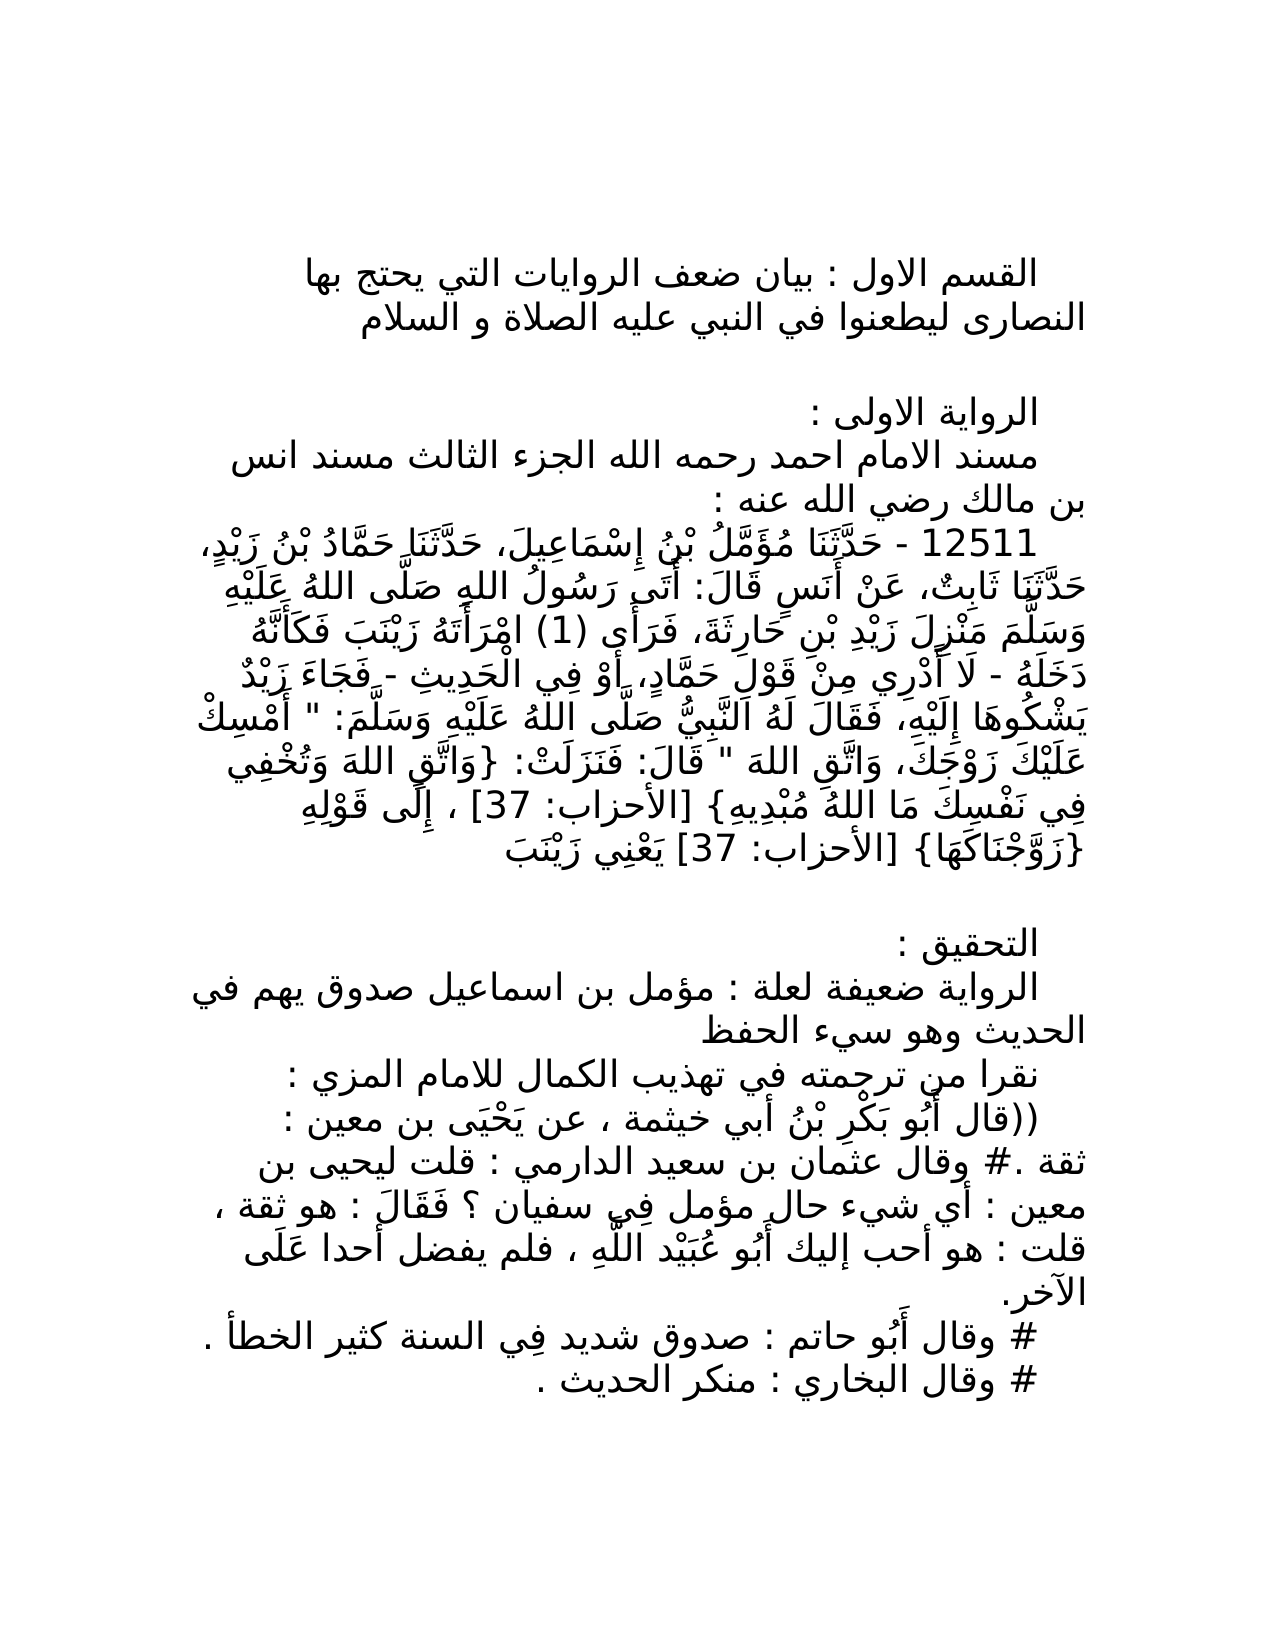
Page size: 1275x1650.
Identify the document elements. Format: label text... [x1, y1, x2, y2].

text # وقال أَبُو حاتم : صدوق شديد فِي السنة كثير الخطأ . [187, 1314, 1087, 1358]
text مسند الامام احمد رحمه الله الجزء الثالث مسند انس بن مالك رضي الله عنه : [187, 434, 1087, 521]
text # وقال البخاري : منكر الحديث . [187, 1358, 1087, 1402]
text التحقيق : [187, 922, 1087, 965]
text نقرا من ترجمته في تهذيب الكمال للامام المزي : [187, 1052, 1087, 1096]
text الرواية ضعيفة لعلة : مؤمل بن اسماعيل صدوق يهم في الحديث وهو سيء الحفظ [187, 965, 1087, 1052]
text الرواية الاولى : [187, 390, 1087, 434]
text 12511 - حَدَّثَنَا مُؤَمَّلُ بْنُ إِسْمَاعِيلَ، حَدَّثَنَا حَمَّادُ بْنُ زَيْدٍ، حَدَّثَنَا ثَابِتٌ، عَنْ أَنَسٍ قَالَ: أَتَى رَسُولُ اللهِ صَلَّى اللهُ عَلَيْهِ وَسَلَّمَ مَنْزِلَ زَيْدِ بْنِ حَارِثَةَ، فَرَأَى (1) امْرَأَتَهُ زَيْنَبَ فَكَأَنَّهُ دَخَلَهُ - لَا أَدْرِي مِنْ قَوْلِ حَمَّادٍ، أَوْ فِي الْحَدِيثِ - فَجَاءَ زَيْدٌ يَشْكُوهَا إِلَيْهِ، فَقَالَ لَهُ النَّبِيُّ صَلَّى اللهُ عَلَيْهِ وَسَلَّمَ: " أَمْسِكْ عَلَيْكَ زَوْجَكَ، وَاتَّقِ اللهَ " قَالَ: فَنَزَلَتْ: {وَاتَّقِ اللهَ وَتُخْفِي فِي نَفْسِكَ مَا اللهُ مُبْدِيهِ} [الأحزاب: 37] ، إِلَى قَوْلِهِ {زَوَّجْنَاكَهَا} [الأحزاب: 37] يَعْنِي زَيْنَبَ [187, 521, 1087, 871]
text القسم الاول : بيان ضعف الروايات التي يحتج بها النصارى ليطعنوا في النبي عليه الصلاة و السلام [187, 252, 1087, 339]
text ((قال أَبُو بَكْرِ بْنُ أبي خيثمة ، عن يَحْيَى بن معين : ثقة .# وقال عثمان بن سعيد الدارمي : قلت ليحيى بن معين : أي شيء حال مؤمل فِي سفيان ؟ فَقَالَ : هو ثقة ، قلت : هو أحب إليك أَبُو عُبَيْد اللَّهِ ، فلم يفضل أحدا عَلَى الآخر. [187, 1096, 1087, 1314]
